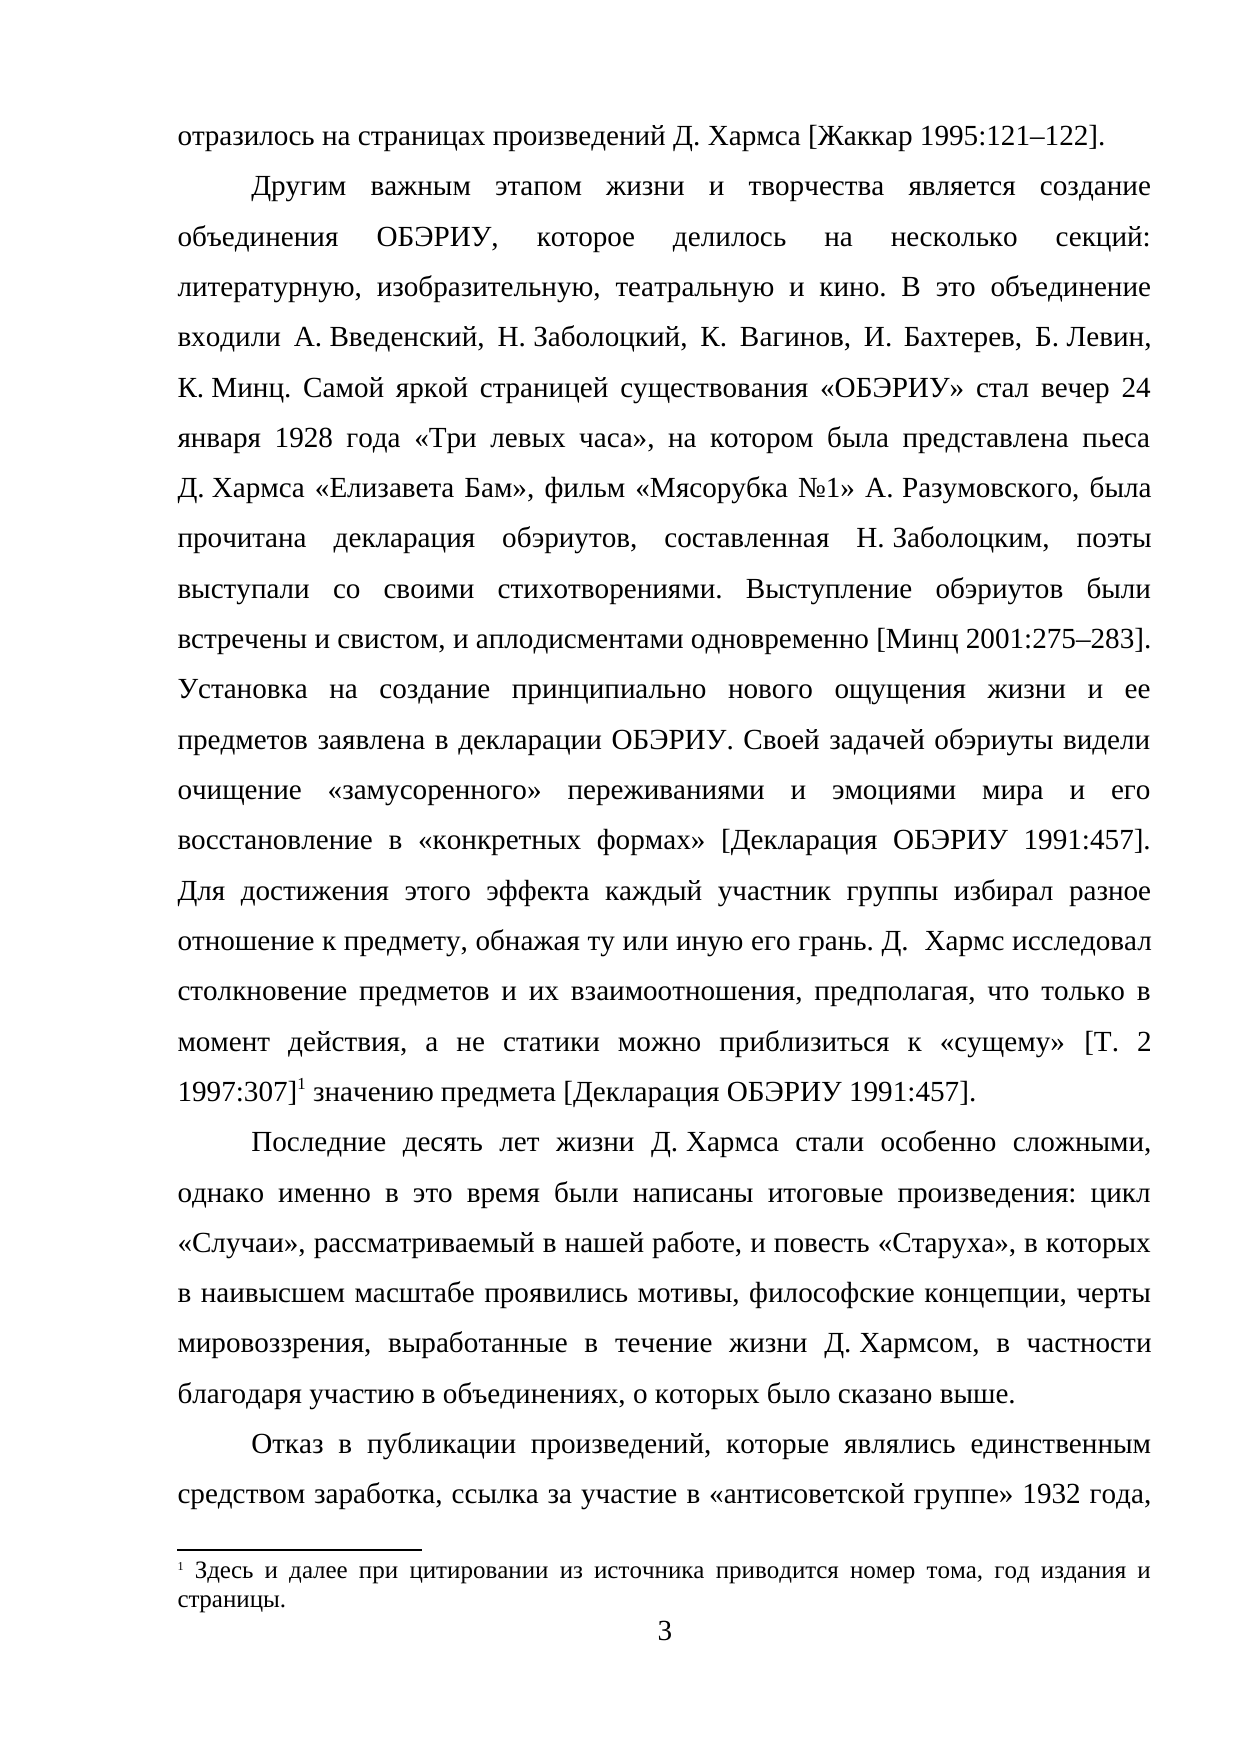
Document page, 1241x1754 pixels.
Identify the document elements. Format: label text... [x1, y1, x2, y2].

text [177, 1426, 1152, 1510]
text Другим важным этапом жизни и творчества является создание объединения ОБЭРИУ, которое делилось на несколько секций: литературную, изобразительную, театральную и кино. В это объединение входили А. Введенский, Н. Заболоцкий, К. Вагинов, И. Бахтерев, Б. Левин, К. Минц. Самой яркой страницей существования «ОБЭРИУ» стал вечер 24 января 1928 года «Три левых часа», на котором была представлена пьеса Д. Хармса «Елизавета Бам», фильм «Мясорубка №1» А. Разумовского, была прочитана декларация обэриутов, составленная Н. Заболоцким, поэты выступали со своими стихотворениями. Выступление обэриутов были встречены и свистом, и аплодисментами одновременно [Минц 2001:275‒283]. Установка на создание принципиально нового ощущения жизни и ее предметов заявлена в декларации ОБЭРИУ. Своей задачей обэриуты видели очищение «замусоренного» переживаниями и эмоциями мира и его восстановление в «конкретных формах» [Декларация ОБЭРИУ 1991:457]. Для достижения этого эффекта каждый участник группы избирал разное отношение к предмету, обнажая ту или иную его грань. Д. Хармс исследовал столкновение предметов и их взаимоотношения, предполагая, что только в момент действия, а не статики можно приблизиться к «сущему» [Т. 2 1997:307] значению предмета [Декларация ОБЭРИУ 1991:457]. [177, 168, 1152, 1108]
text Последние десять лет жизни Д. Хармса стали особенно сложными, однако именно в это время были написаны итоговые произведения: цикл «Случаи», рассматриваемый в нашей работе, и повесть «Старуха», в которых в наивысшем масштабе проявились мотивы, философские концепции, черты мировоззрения, выработанные в течение жизни Д. Хармсом, в частности благодаря участию в объединениях, о которых было сказано выше. [177, 1124, 1152, 1409]
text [177, 118, 1152, 152]
